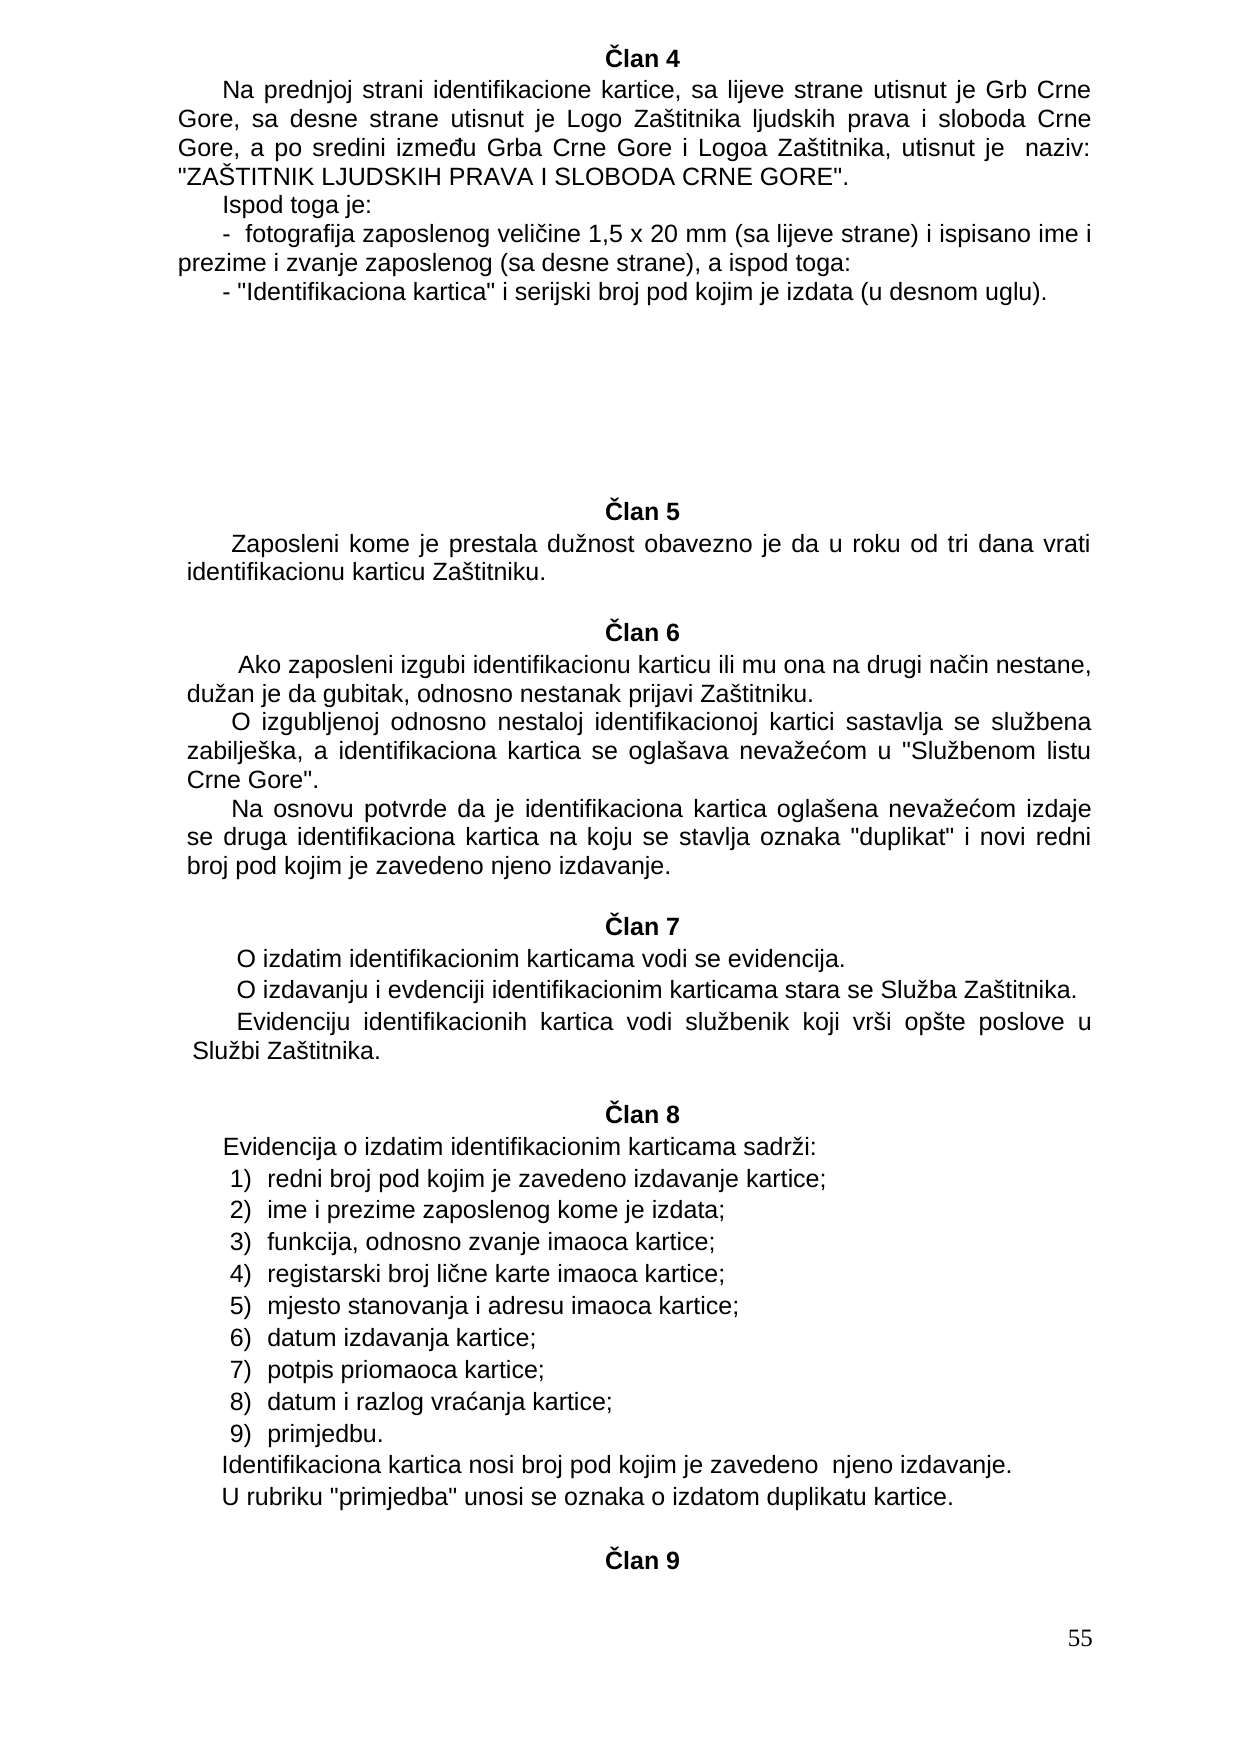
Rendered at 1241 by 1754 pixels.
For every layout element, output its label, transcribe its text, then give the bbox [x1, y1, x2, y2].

text Evidenciju identifikacionih kartica vodi službenik koji vrši opšte poslove u Službi Zaštitnika. [192, 1007, 1093, 1065]
list redni broj pod kojim je zavedeno izdavanje kartice; [229, 1164, 1093, 1192]
text Na osnovu potvrde da je identifikaciona kartica oglašena nevažećom izdaje se druga identifikaciona kartica na koju se stavlja oznaka "duplikat" i novi redni broj pod kojim je zavedeno njeno izdavanje. [187, 794, 1093, 880]
list mjesto stanovanja i adresu imaoca kartice; [229, 1291, 1093, 1320]
list ime i prezime zaposlenog kome je izdata; [229, 1196, 1093, 1224]
text Ispod toga je: [178, 191, 1093, 219]
list potpis priomaoca kartice; [229, 1355, 1093, 1384]
text Član 6 [148, 618, 1093, 647]
text - "Identifikaciona kartica" i serijski broj pod kojim je izdata (u desnom uglu). [178, 277, 1093, 306]
list datum izdavanja kartice; [229, 1323, 1093, 1352]
text Član 5 [148, 497, 1093, 526]
text U rubriku "primjedba" unosi se oznaka o izdatom duplikatu kartice. [221, 1482, 1093, 1511]
list primjedbu. [229, 1419, 1093, 1447]
list registarski broj lične karte imaoca kartice; [229, 1259, 1093, 1288]
text Ako zaposleni izgubi identifikacionu karticu ili mu ona na drugi način nestane, dužan je da gubitak, odnosno nestanak prijavi Zaštitniku. [187, 650, 1093, 707]
text Član 8 [148, 1100, 1093, 1129]
list funkcija, odnosno zvanje imaoca kartice; [229, 1227, 1093, 1256]
list datum i razlog vraćanja kartice; [229, 1387, 1093, 1416]
text Evidencija o izdatim identifikacionim karticama sadrži: [148, 1132, 1093, 1161]
text Zaposleni kome je prestala dužnost obavezno je da u roku od tri dana vrati identifikacionu karticu Zaštitniku. [187, 529, 1093, 586]
text Član 7 [148, 912, 1093, 941]
text Na prednjoj strani identifikacione kartice, sa lijeve strane utisnut je Grb Crne Gore, sa desne strane utisnut je Logo Zaštitnika ljudskih prava i sloboda Crne Gore, a po sredini između Grba Crne Gore i Logoa Zaštitnika, utisnut je naziv: "ZAŠTITNIK LJUDSKIH PRAVA I SLOBODA CRNE GORE". [178, 76, 1093, 191]
text Identifikaciona kartica nosi broj pod kojim je zavedeno njeno izdavanje. [221, 1451, 1093, 1479]
text O izgubljenoj odnosno nestaloj identifikacionoj kartici sastavlja se službena zabilješka, a identifikaciona kartica se oglašava nevažećom u "Službenom listu Crne Gore". [187, 707, 1093, 794]
text Član 4 [148, 44, 1093, 73]
text Član 9 [148, 1546, 1093, 1575]
text O izdatim identifikacionim karticama vodi se evidencija. [192, 944, 1093, 972]
text - fotografija zaposlenog veličine 1,5 x 20 mm (sa lijeve strane) i ispisano ime i prezime i zvanje zaposlenog (sa desne strane), a ispod toga: [178, 219, 1093, 277]
text O izdavanju i evdenciji identifikacionim karticama stara se Služba Zaštitnika. [192, 976, 1093, 1004]
